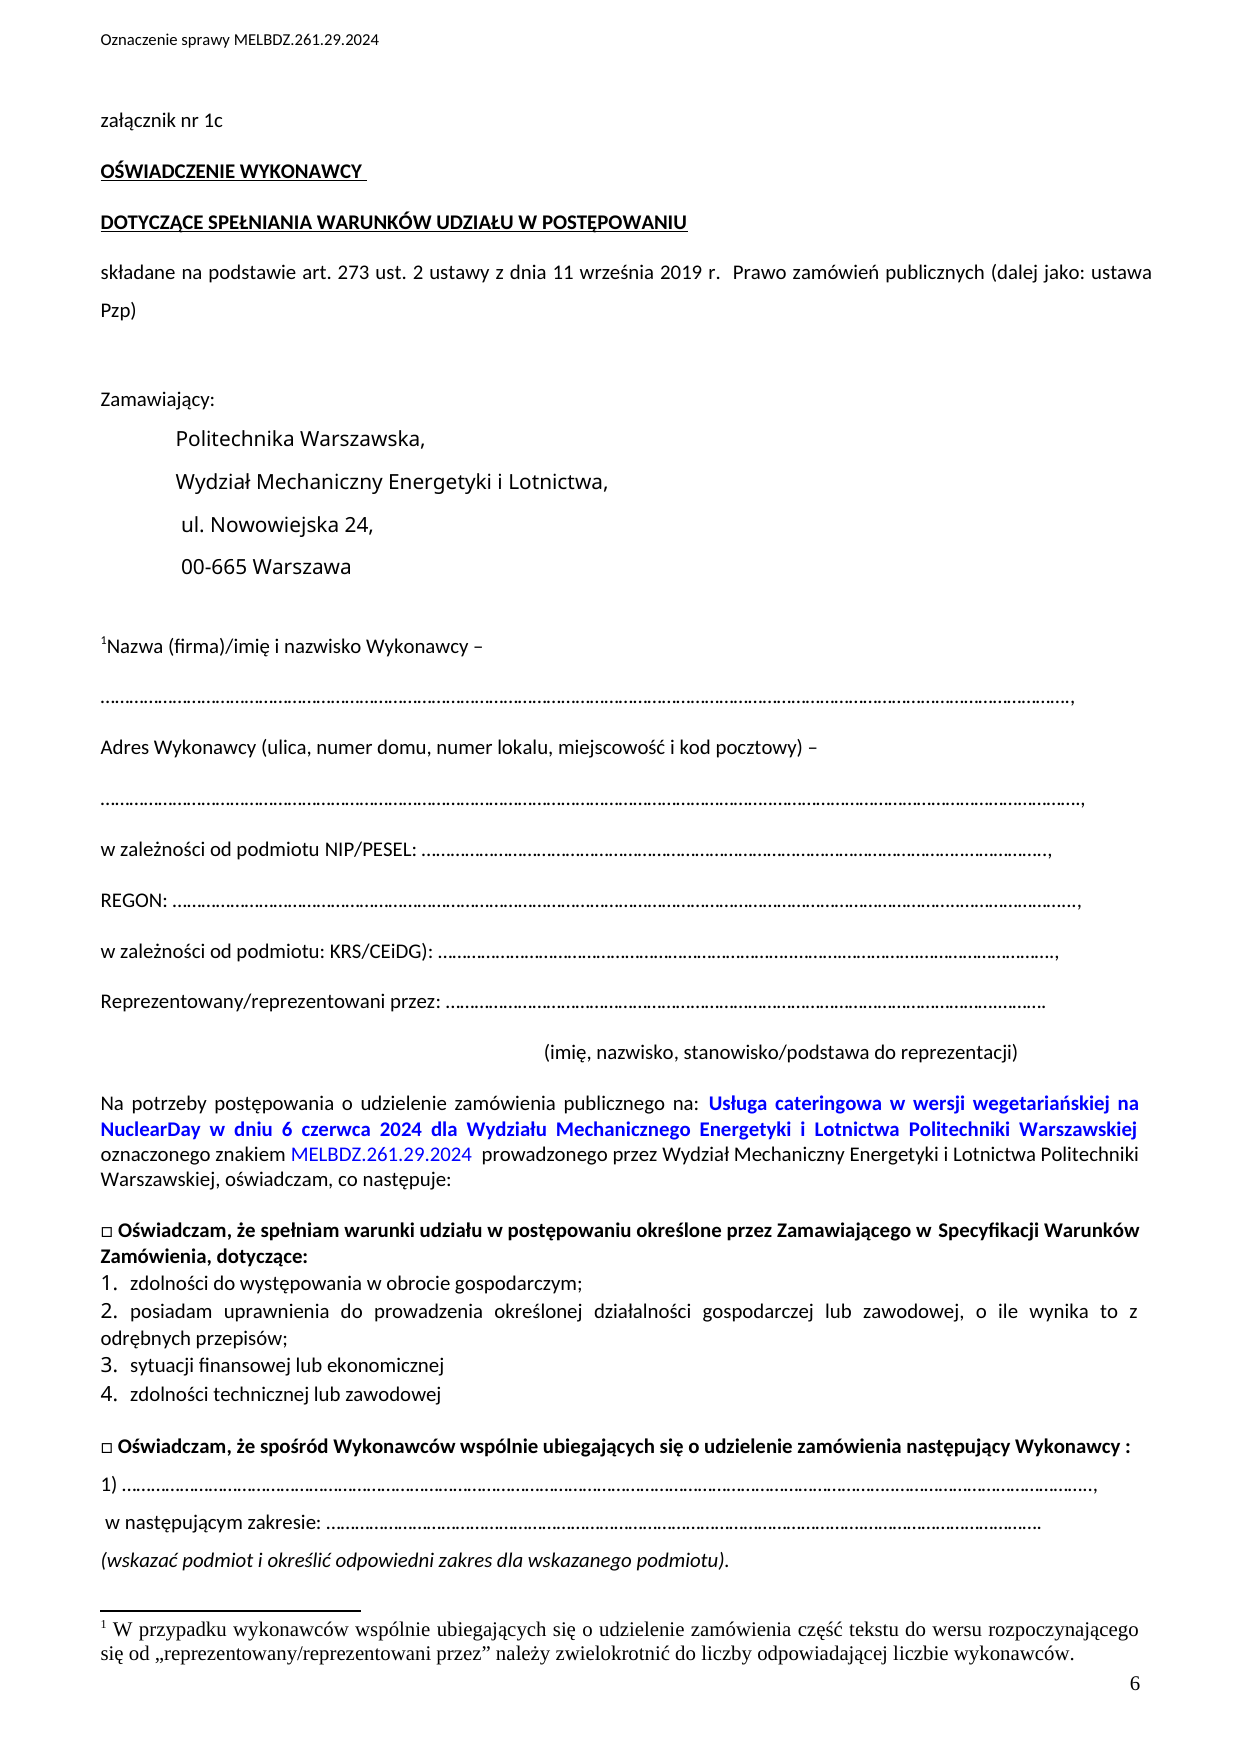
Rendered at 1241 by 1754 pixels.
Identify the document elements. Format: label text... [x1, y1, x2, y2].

text 1) ……………………………………………………………………………………………………………………………………………..………………………………….., [100, 1471, 1140, 1496]
text □ Oświadczam, że spośród Wykonawców wspólnie ubiegających się o udzielenie zamówienia następujący Wykonawcy : [100, 1433, 1140, 1458]
text w zależności od podmiotu NIP/PESEL: …………………………………………………………………………………………………..…………….., [100, 836, 1140, 862]
text Reprezentowany/reprezentowani przez: …………………………………………………………………………………………………….………. [100, 989, 1140, 1014]
text Zamawiający: [100, 386, 1140, 412]
text składane na podstawie art. 273 ust. 2 ustawy z dnia 11 września 2019 r. Prawo zamówień publicznych (dalej jako: ustawa Pzp) [100, 259, 1154, 323]
list sytuacji finansowej lub ekonomicznej [100, 1351, 1140, 1379]
text Na potrzeby postępowania o udzielenie zamówienia publicznego na: Usługa cateringowa w wersji wegetariańskiej na NuclearDay w dniu 6 czerwca 2024 dla Wydziału Mechanicznego Energetyki i Lotnictwa Politechniki Warszawskiej oznaczonego znakiem MELBDZ.261.29.2024 prowadzonego przez Wydział Mechaniczny Energetyki i Lotnictwa Politechniki Warszawskiej, oświadczam, co następuje: [100, 1090, 1140, 1192]
list posiadam uprawnienia do prowadzenia określonej działalności gospodarczej lub zawodowej, o ile wynika to z odrębnych przepisów; [100, 1297, 1140, 1351]
text (imię, nazwisko, stanowisko/podstawa do reprezentacji) [507, 1039, 1140, 1065]
list 00-665 Warszawa [175, 552, 1140, 581]
text Oświadczenie wykonawcy [100, 158, 1154, 184]
text □ Oświadczam, że spełniam warunki udziału w postępowaniu określone przez Zamawiającego w Specyfikacji Warunków Zamówienia, dotyczące: [100, 1217, 1140, 1268]
list Wydział Mechaniczny Energetyki i Lotnictwa, [175, 467, 1140, 496]
text …………………………………………………………………………………………………………………………..………………………………………………………., [100, 785, 1140, 811]
text załącznik nr 1c [100, 107, 1154, 133]
list zdolności do występowania w obrocie gospodarczym; [100, 1268, 1140, 1297]
list ul. Nowowiejska 24, [175, 510, 1140, 538]
text w następującym zakresie: ………………………………………………………………………………………………….………………………………. [100, 1509, 1140, 1534]
text DOTYCZĄCE SPEŁNIANIA WARUNKÓW UDZIAŁU W POSTĘPOWANIU [100, 209, 1154, 234]
text Adres Wykonawcy (ulica, numer domu, numer lokalu, miejscowość i kod pocztowy) – [100, 734, 1140, 760]
text w zależności od podmiotu: KRS/CEiDG): ………………………………………………………………..……….…………….………………………., [100, 938, 1140, 963]
text Nazwa (firma)/imię i nazwisko Wykonawcy – [100, 633, 1140, 658]
text REGON: ………………………………………………………………………………………………………………………………………………..…………………..., [100, 887, 1140, 912]
list Politechnika Warszawska, [175, 424, 1140, 453]
list zdolności technicznej lub zawodowej [100, 1379, 1140, 1407]
text …………………………………………………………………………………………………………………………………………………………………………………., [100, 684, 1140, 709]
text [100, 1547, 1140, 1573]
